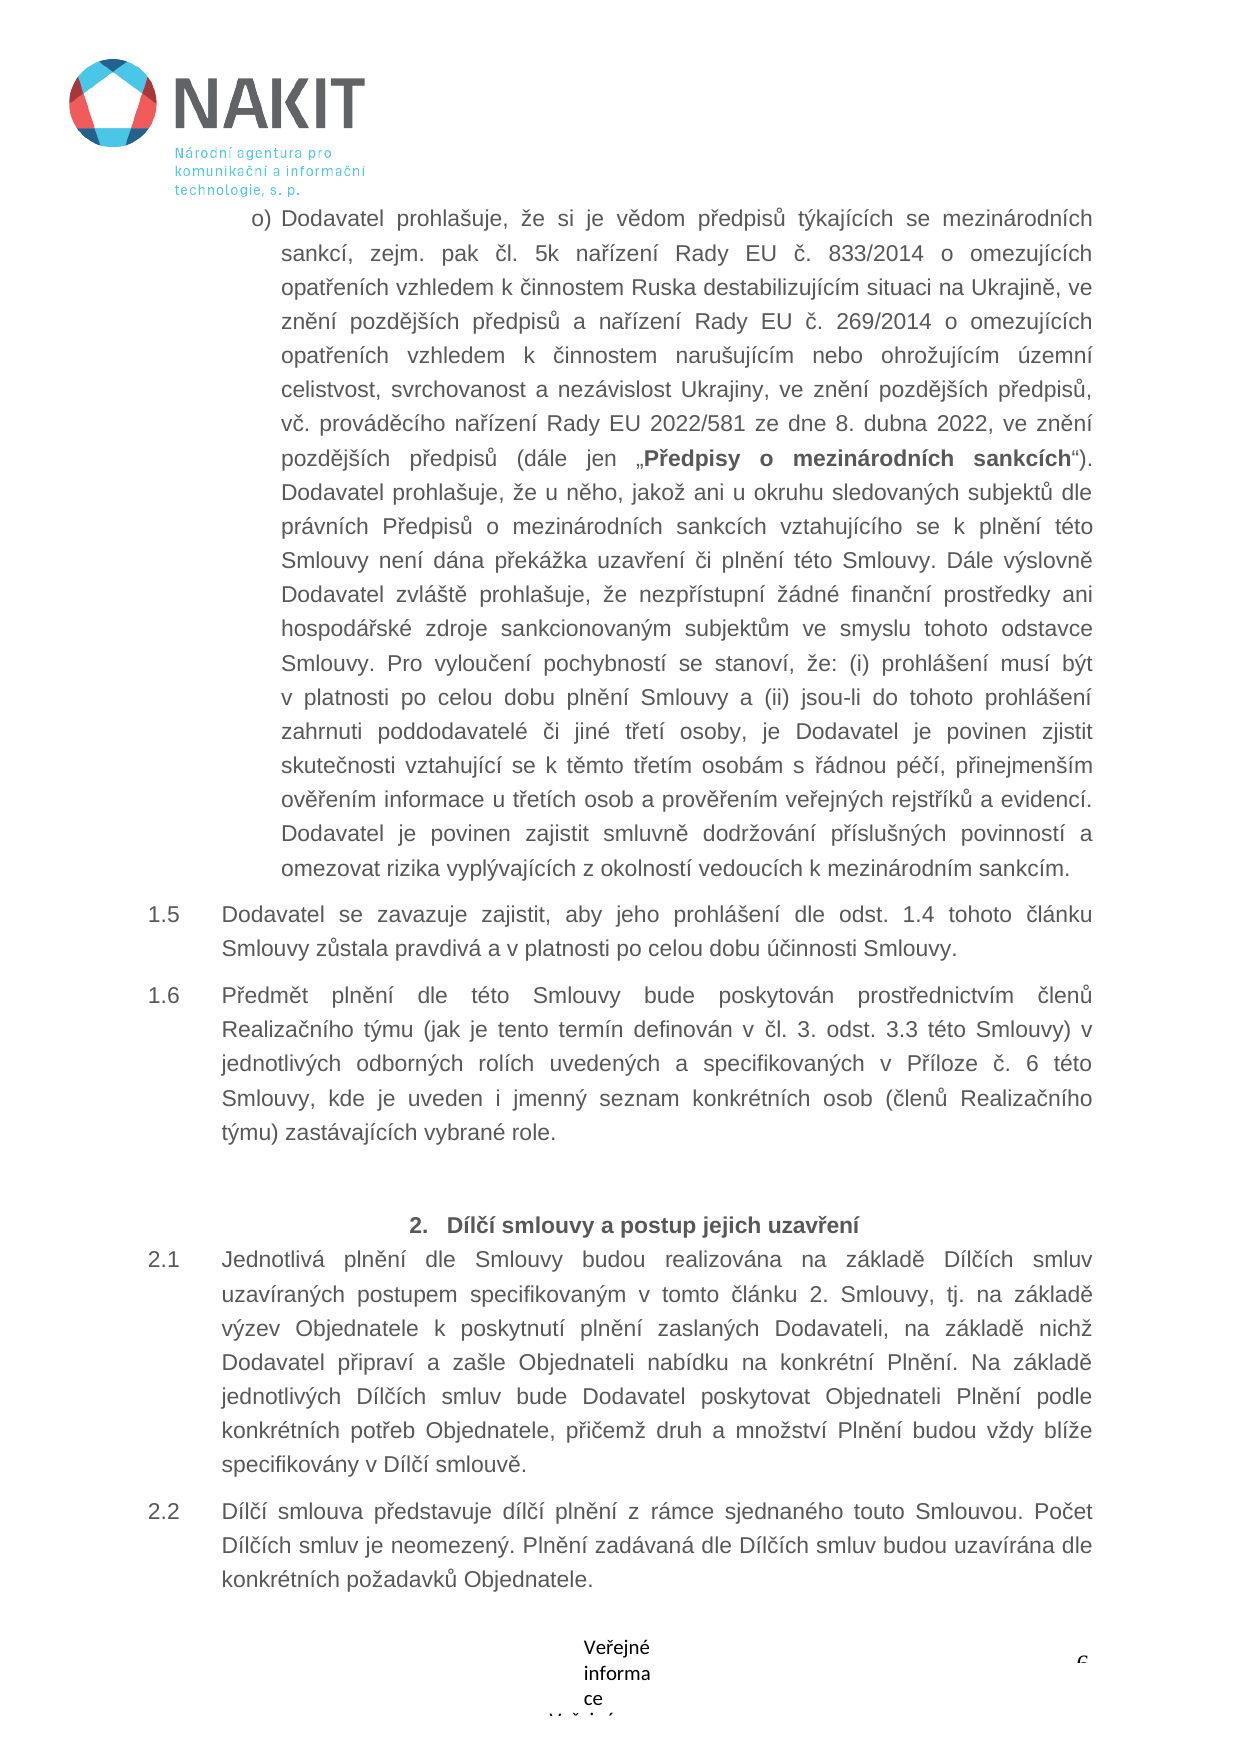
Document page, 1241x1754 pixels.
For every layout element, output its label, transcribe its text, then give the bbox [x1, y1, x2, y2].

list Dílčí smlouva představuje dílčí plnění z rámce sjednaného touto Smlouvou. Počet Dílčích smluv je neomezený. Plnění zadávaná dle Dílčích smluv budou uzavírána dle konkrétních požadavků Objednatele. [148, 1498, 1093, 1593]
list Jednotlivá plnění dle Smlouvy budou realizována na základě Dílčích smluv uzavíraných postupem specifikovaným v tomto článku 2. Smlouvy, tj. na základě výzev Objednatele k poskytnutí plnění zaslaných Dodavateli, na základě nichž Dodavatel připraví a zašle Objednateli nabídku na konkrétní Plnění. Na základě jednotlivých Dílčích smluv bude Dodavatel poskytovat Objednateli Plnění podle konkrétních potřeb Objednatele, přičemž druh a množství Plnění budou vždy blíže specifikovány v Dílčí smlouvě. [148, 1246, 1093, 1478]
picture [69, 59, 365, 197]
list Dodavatel se zavazuje zajistit, aby jeho prohlášení dle odst. 1.4 tohoto článku Smlouvy zůstala pravdivá a v platnosti po celou dobu účinnosti Smlouvy. [148, 901, 1093, 962]
list Dodavatel prohlašuje, že si je vědom předpisů týkajících se mezinárodních sankcí, zejm. pak čl. 5k nařízení Rady EU č. 833/2014 o omezujících opatřeních vzhledem k činnostem Ruska destabilizujícím situaci na Ukrajině, ve znění pozdějších předpisů a nařízení Rady EU č. 269/2014 o omezujících opatřeních vzhledem k činnostem narušujícím nebo ohrožujícím územní celistvost, svrchovanost a nezávislost Ukrajiny, ve znění pozdějších předpisů, vč. prováděcího nařízení Rady EU 2022/581 ze dne 8. dubna 2022, ve znění pozdějších předpisů (dále jen „Předpisy o mezinárodních sankcích“). Dodavatel prohlašuje, že u něho, jakož ani u okruhu sledovaných subjektů dle právních Předpisů o mezinárodních sankcích vztahujícího se k plnění této Smlouvy není dána překážka uzavření či plnění této Smlouvy. Dále výslovně Dodavatel zvláště prohlašuje, že nezpřístupní žádné finanční prostředky ani hospodářské zdroje sankcionovaným subjektům ve smyslu tohoto odstavce Smlouvy. Pro vyloučení pochybností se stanoví, že: (i) prohlášení musí být v platnosti po celou dobu plnění Smlouvy a (ii) jsou-li do tohoto prohlášení zahrnuti poddodavatelé či jiné třetí osoby, je Dodavatel je povinen zjistit skutečnosti vztahující se k těmto třetím osobám s řádnou péčí, přinejmenším ověřením informace u třetích osob a prověřením veřejných rejstříků a evidencí. Dodavatel je povinen zajistit smluvně dodržování příslušných povinností a omezovat rizika vyplývajících z okolností vedoucích k mezinárodním sankcím. [251, 205, 1093, 881]
list Dílčí smlouvy a postup jejich uzavření [409, 1212, 1209, 1238]
list Předmět plnění dle této Smlouvy bude poskytován prostřednictvím členů Realizačního týmu (jak je tento termín definován v čl. 3. odst. 3.3 této Smlouvy) v jednotlivých odborných rolích uvedených a specifikovaných v Příloze č. 6 této Smlouvy, kde je uveden i jmenný seznam konkrétních osob (členů Realizačního týmu) zastávajících vybrané role. [148, 982, 1093, 1145]
